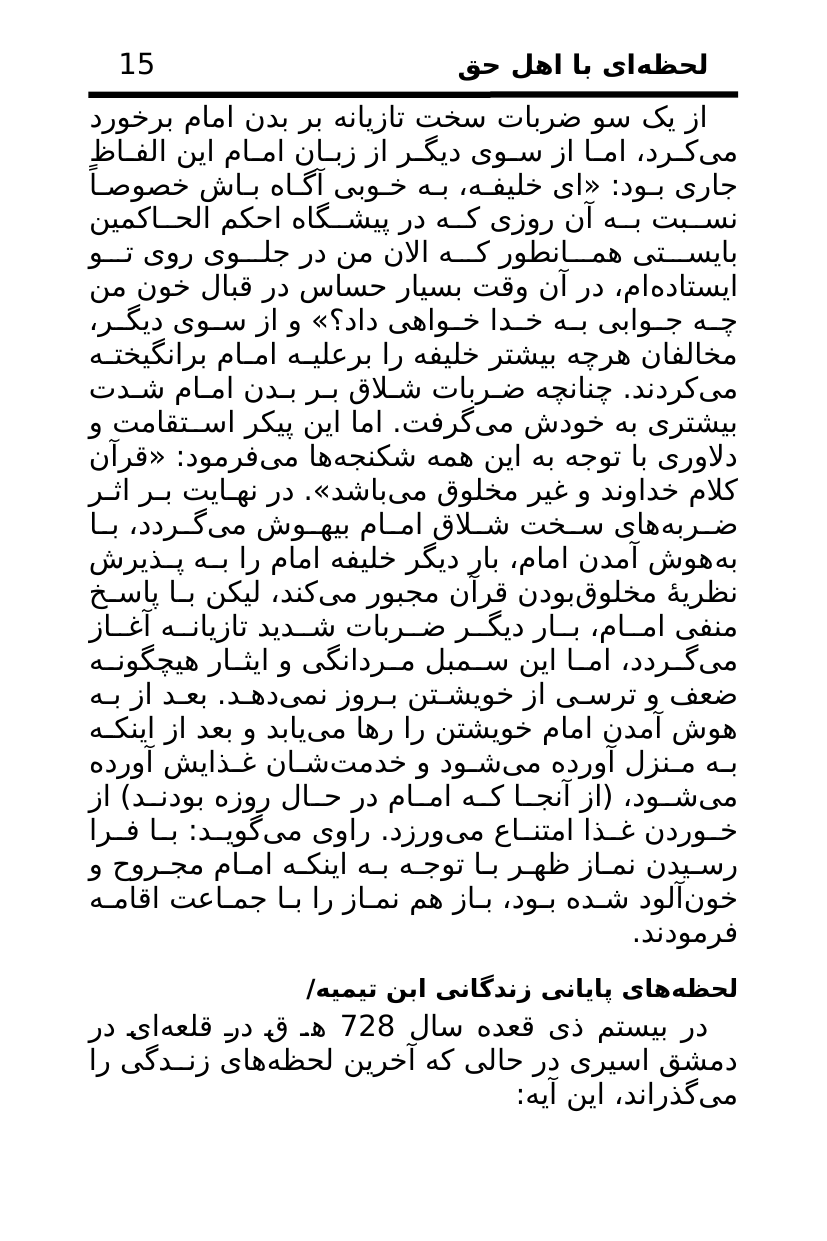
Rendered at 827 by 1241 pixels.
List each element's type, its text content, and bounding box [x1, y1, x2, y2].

text در بیستم ذی قعده سال 728 ﻫ. ق در قلعه‌ای در دمشق اسیری در حالی که آخرین لحظه‌‌های زندگی را می‌گذراند، این آیه: [89, 1009, 738, 1111]
text لحظه‌های پایانی زندگانی ابن تیمیه/ [89, 974, 738, 1003]
text از یک سو ضربات سخت تازیانه بر بدن امام برخورد می‌کرد، اما از سوی دیگر از زبان امام این الفاظ جاری بود: «ای خلیفه، به خوبی آگاه باش خصوصاً نسبت به آن روزی که در پیشگاه احکم الحاکمین بایستی همانطور که الان من در جلوی روی تو ایستاده‌ام، در آن وقت بسیار حساس در قبال خون من چه جوابی به خدا خواهی داد؟» و از سوی دیگر، مخالفان هرچه بیشتر خلیفه را برعلیه امام برانگیخته می‌کردند. چنانچه ضربات شلاق بر بدن امام شدت بیشتری به خودش می‌گرفت. اما این پیکر استقامت و دلاوری با توجه به این همه شکنجه‌ها می‌فرمود: «قرآن کلام خداوند و غیر مخلوق می‌باشد». در نهایت بر اثر ضربه‌های سخت شلاق امام بیهوش می‌گردد، با به‌هوش آمدن امام، بار دیگر خلیفه امام را به پذیرش نظریۀ مخلوق‌بودن قرآن مجبور می‌کند، لیکن با پاسخ منفی امام، بار دیگر ضربات شدید تازیانه آغاز می‌گردد، اما این سمبل مردانگی و ایثار هیچگونه ضعف و ترسی از خویشتن بروز نمی‌دهد. بعد از به هوش آمدن امام خویشتن را رها می‌یابد و بعد از اینکه به منزل آورده می‌شود و خدمت‌شان غذایش آورده می‌شود، (از آنجا که امام در حال روزه بودند) از خوردن غذا امتناع می‌ورزد. راوی می‌گوید: با فرا رسیدن نماز ظهر با توجه به اینکه امام مجروح و خون‌‌آلود شده بود، باز هم نماز را با جماعت اقامه فرمودند. [89, 100, 738, 949]
